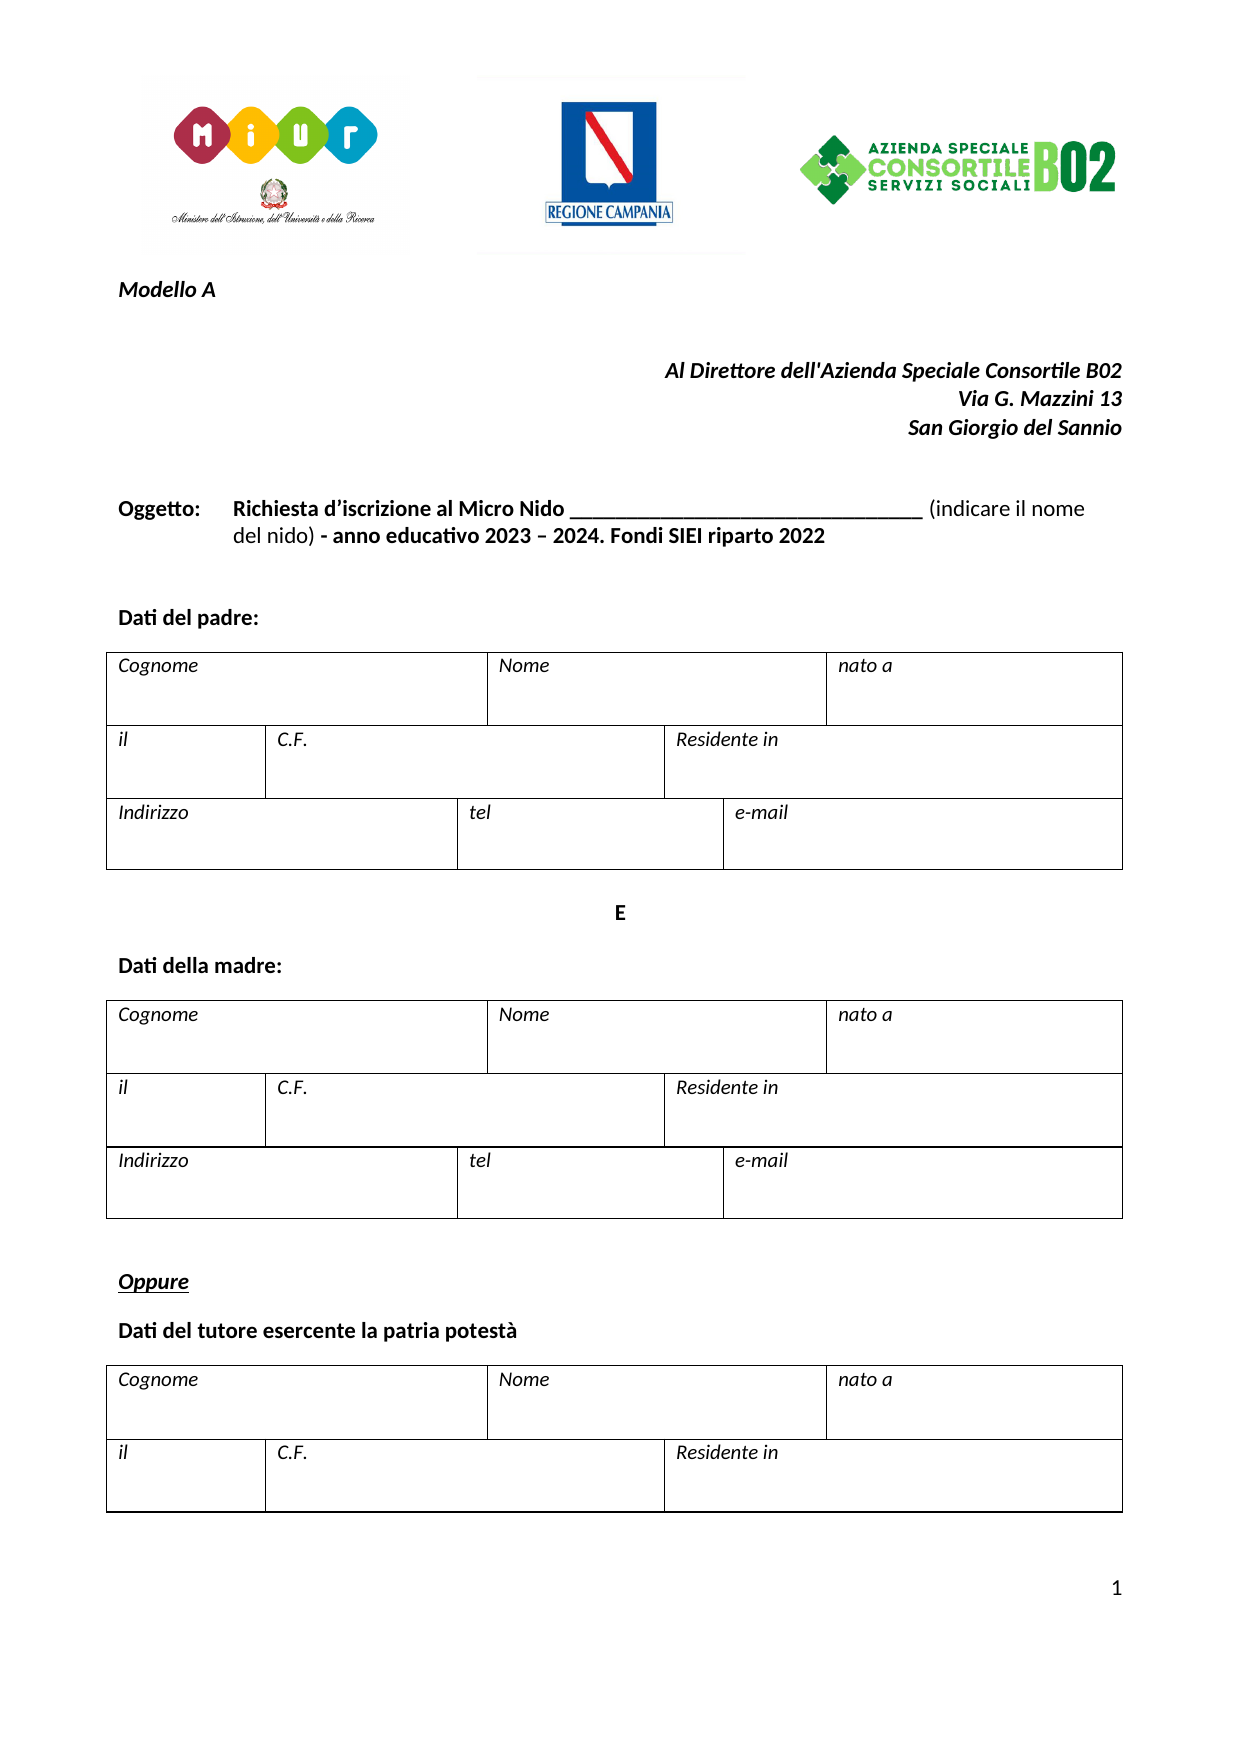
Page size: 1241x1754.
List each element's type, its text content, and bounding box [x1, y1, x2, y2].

picture [140, 75, 410, 255]
table_header Richiesta d’iscrizione al Micro Nido _______________________________ (indicare il nome del nido) - anno educativo 2023 – 2024. Fondi SIEI riparto 2022 [222, 494, 1122, 550]
text San Giorgio del Sannio [118, 413, 1122, 441]
picture [790, 131, 1121, 208]
table_cell C.F. [266, 1440, 664, 1511]
table_cell C.F. [266, 1074, 664, 1146]
table_cell C.F. [266, 726, 664, 798]
table_header nato a [827, 653, 1122, 725]
text Oppure [118, 1267, 1122, 1295]
table_cell tel [458, 1148, 723, 1217]
text Modello A [118, 276, 1122, 303]
table_cell Indirizzo [107, 799, 457, 869]
table_cell Residente in [665, 1440, 1122, 1511]
table_cell e-mail [724, 799, 1122, 869]
text Dati della madre: [118, 951, 1122, 979]
table_cell Residente in [665, 1074, 1122, 1146]
table_header Cognome [107, 1366, 487, 1438]
table_header Cognome [107, 653, 487, 725]
table_cell Residente in [665, 726, 1122, 798]
table_header Oggetto: [107, 494, 222, 550]
text Al Direttore dell'Azienda Speciale Consortile B02 [118, 357, 1122, 384]
table_header Nome [488, 653, 826, 725]
text Via G. Mazzini 13 [118, 384, 1122, 413]
text E [118, 898, 1122, 926]
table_header Cognome [107, 1001, 487, 1073]
table_cell il [107, 1440, 265, 1511]
table_cell il [107, 726, 265, 798]
text Dati del tutore esercente la patria potestà [118, 1316, 1122, 1344]
table_cell Indirizzo [107, 1148, 457, 1217]
table_cell e-mail [724, 1148, 1122, 1217]
table_header Nome [488, 1001, 826, 1073]
table_header Nome [488, 1366, 826, 1438]
table_cell tel [458, 799, 723, 869]
table_header nato a [827, 1001, 1122, 1073]
text Dati del padre: [118, 603, 1122, 631]
table_cell il [107, 1074, 265, 1146]
picture [476, 75, 746, 255]
table_header nato a [827, 1366, 1122, 1438]
